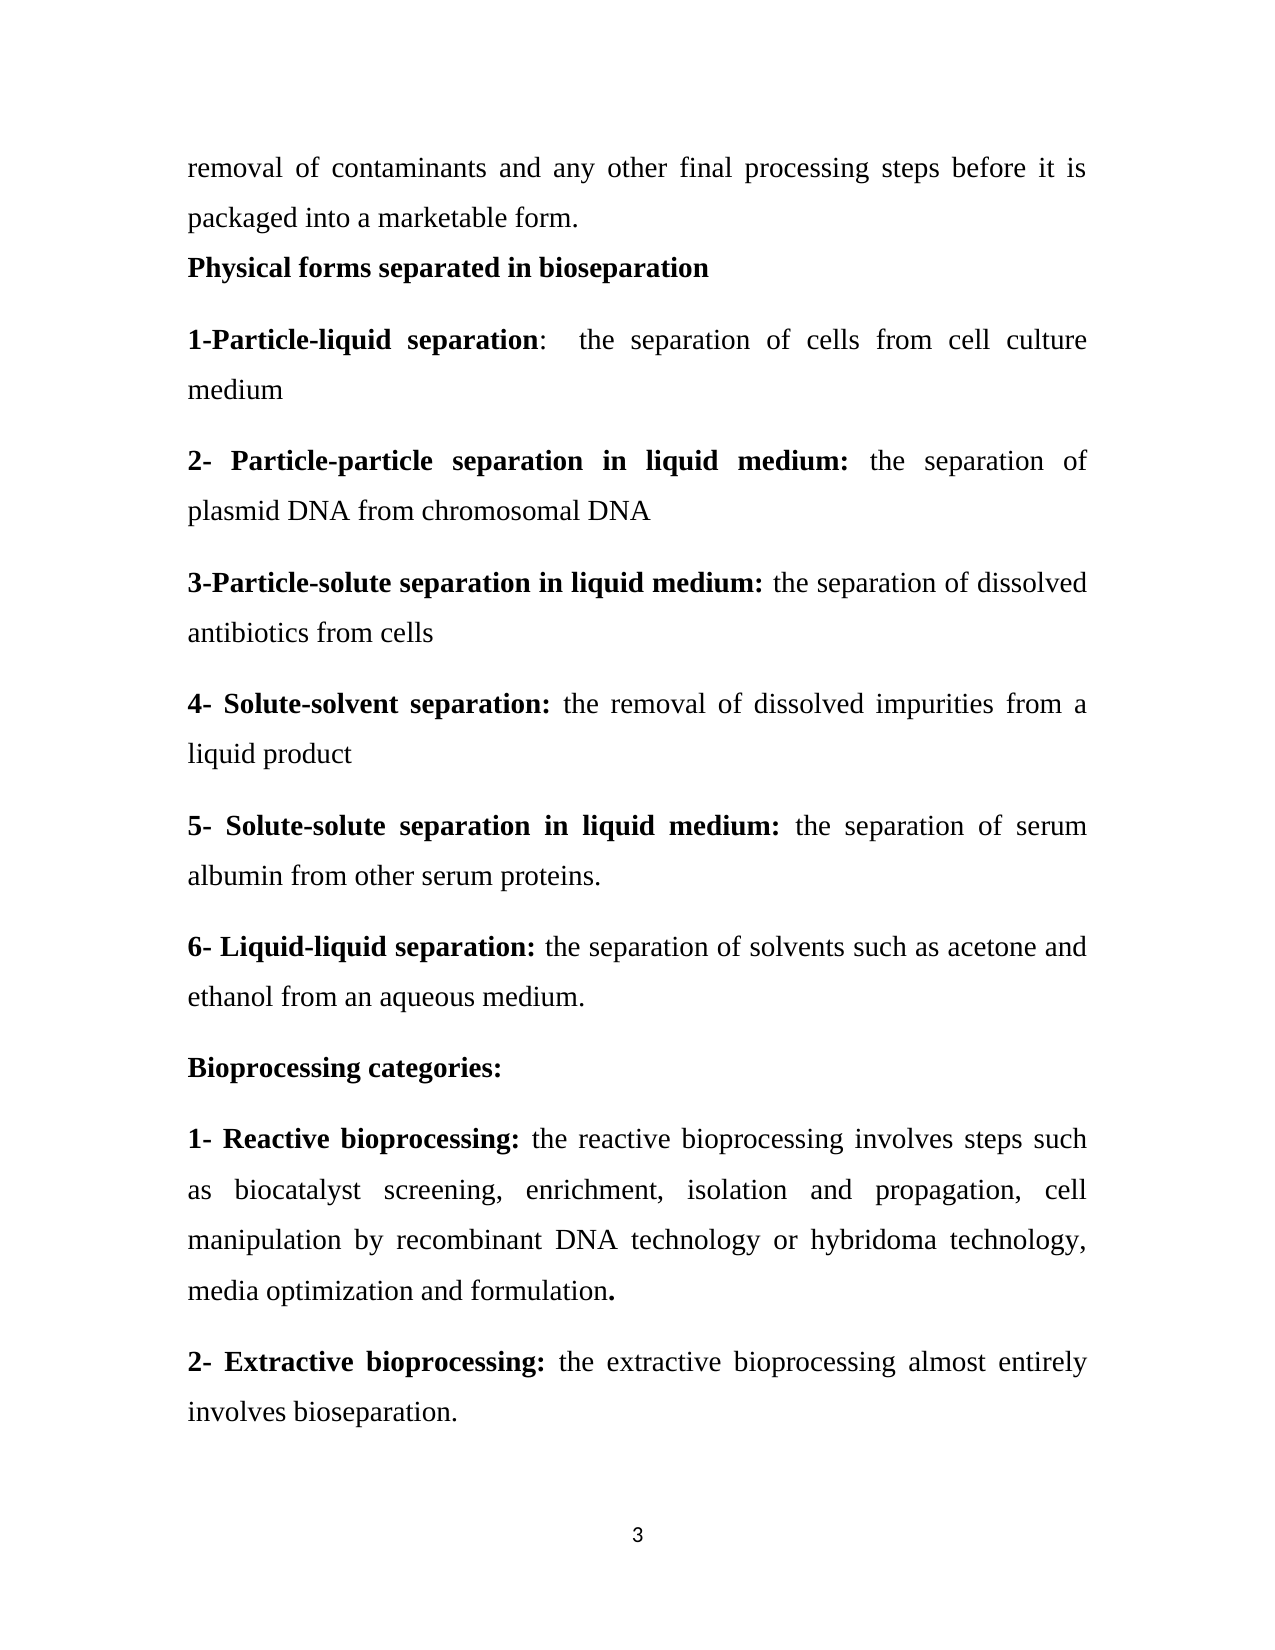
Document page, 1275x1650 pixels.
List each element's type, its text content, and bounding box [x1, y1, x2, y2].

text Physical forms separated in bioseparation [187, 251, 1087, 284]
text 1-Particle-liquid separation: the separation of cells from cell culture medium [187, 322, 1087, 406]
text 5- Solute-solute separation in liquid medium: the separation of serum albumin from other serum proteins. [187, 808, 1087, 891]
text 2- Particle-particle separation in liquid medium: the separation of plasmid DNA from chromosomal DNA [187, 443, 1087, 527]
text 2- Extractive bioprocessing: the extractive bioprocessing almost entirely involves bioseparation. [187, 1344, 1087, 1428]
text 1- Reactive bioprocessing: the reactive bioprocessing involves steps such as biocatalyst screening, enrichment, isolation and propagation, cell manipulation by recombinant DNA technology or hybridoma technology, media optimization and formulation. [187, 1122, 1087, 1306]
text 3-Particle-solute separation in liquid medium: the separation of dissolved antibiotics from cells [187, 565, 1087, 648]
text 4- Solute-solvent separation: the removal of dissolved impurities from a liquid product [187, 686, 1087, 770]
text 6- Liquid-liquid separation: the separation of solvents such as acetone and ethanol from an aqueous medium. [187, 929, 1087, 1013]
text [187, 150, 1087, 234]
text Bioprocessing categories: [187, 1051, 1087, 1084]
